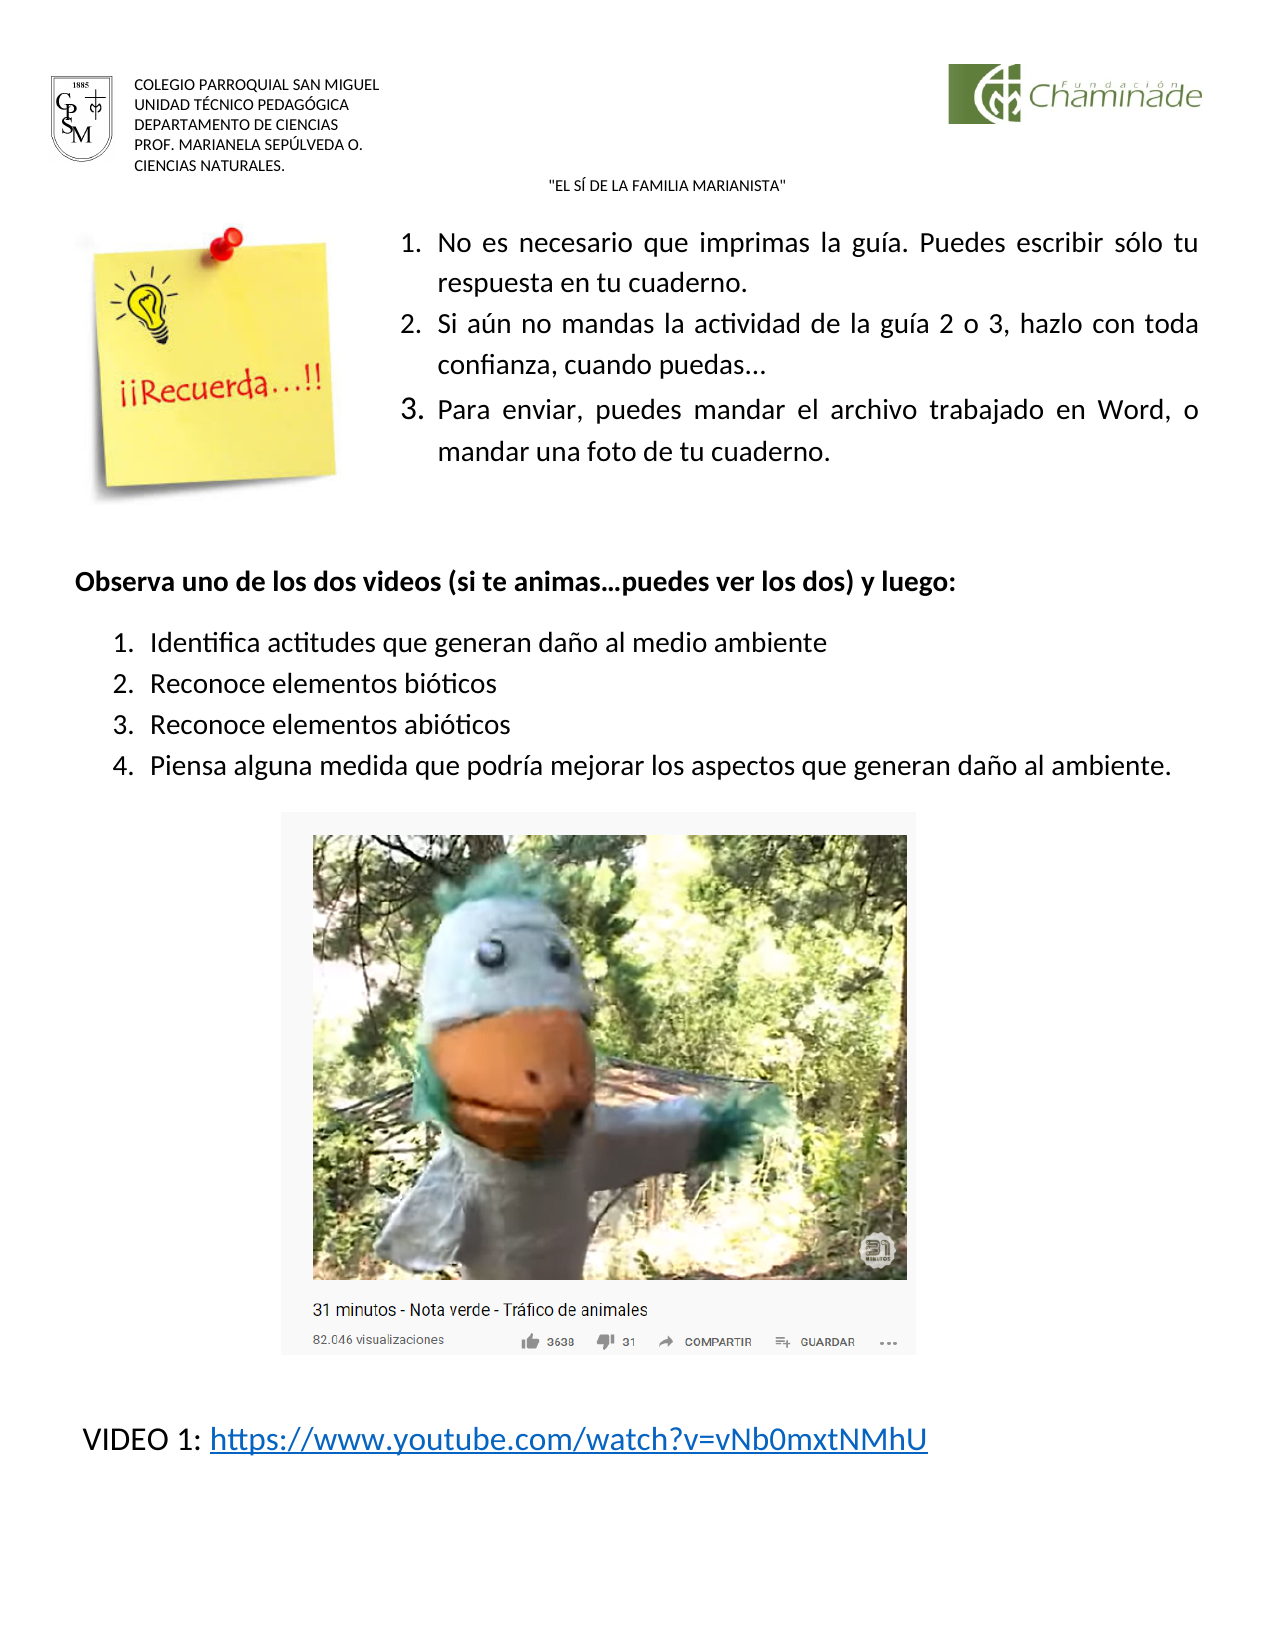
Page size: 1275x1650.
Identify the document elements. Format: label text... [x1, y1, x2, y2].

list Reconoce elementos abióticos [112, 706, 1200, 742]
picture [75, 223, 344, 505]
list Para enviar, puedes mandar el archivo trabajado en Word, o mandar una foto de tu cuaderno. [344, 387, 1200, 469]
list Identifica actitudes que generan daño al medio ambiente [112, 624, 1200, 660]
list Piensa alguna medida que podría mejorar los aspectos que generan daño al ambiente. [112, 747, 1200, 783]
picture [948, 64, 1204, 124]
picture [281, 810, 916, 1355]
list No es necesario que imprimas la guía. Puedes escribir sólo tu respuesta en tu cuaderno. [344, 224, 1200, 300]
picture [48, 73, 118, 165]
list Si aún no mandas la actividad de la guía 2 o 3, hazlo con toda confianza, cuando puedas... [344, 306, 1200, 382]
text Observa uno de los dos videos (si te animas…puedes ver los dos) y luego: [75, 563, 1200, 598]
list Reconoce elementos bióticos [112, 666, 1200, 701]
text VIDEO 1: https://www.youtube.com/watch?v=vNb0mxtNMhU [75, 1418, 1200, 1458]
